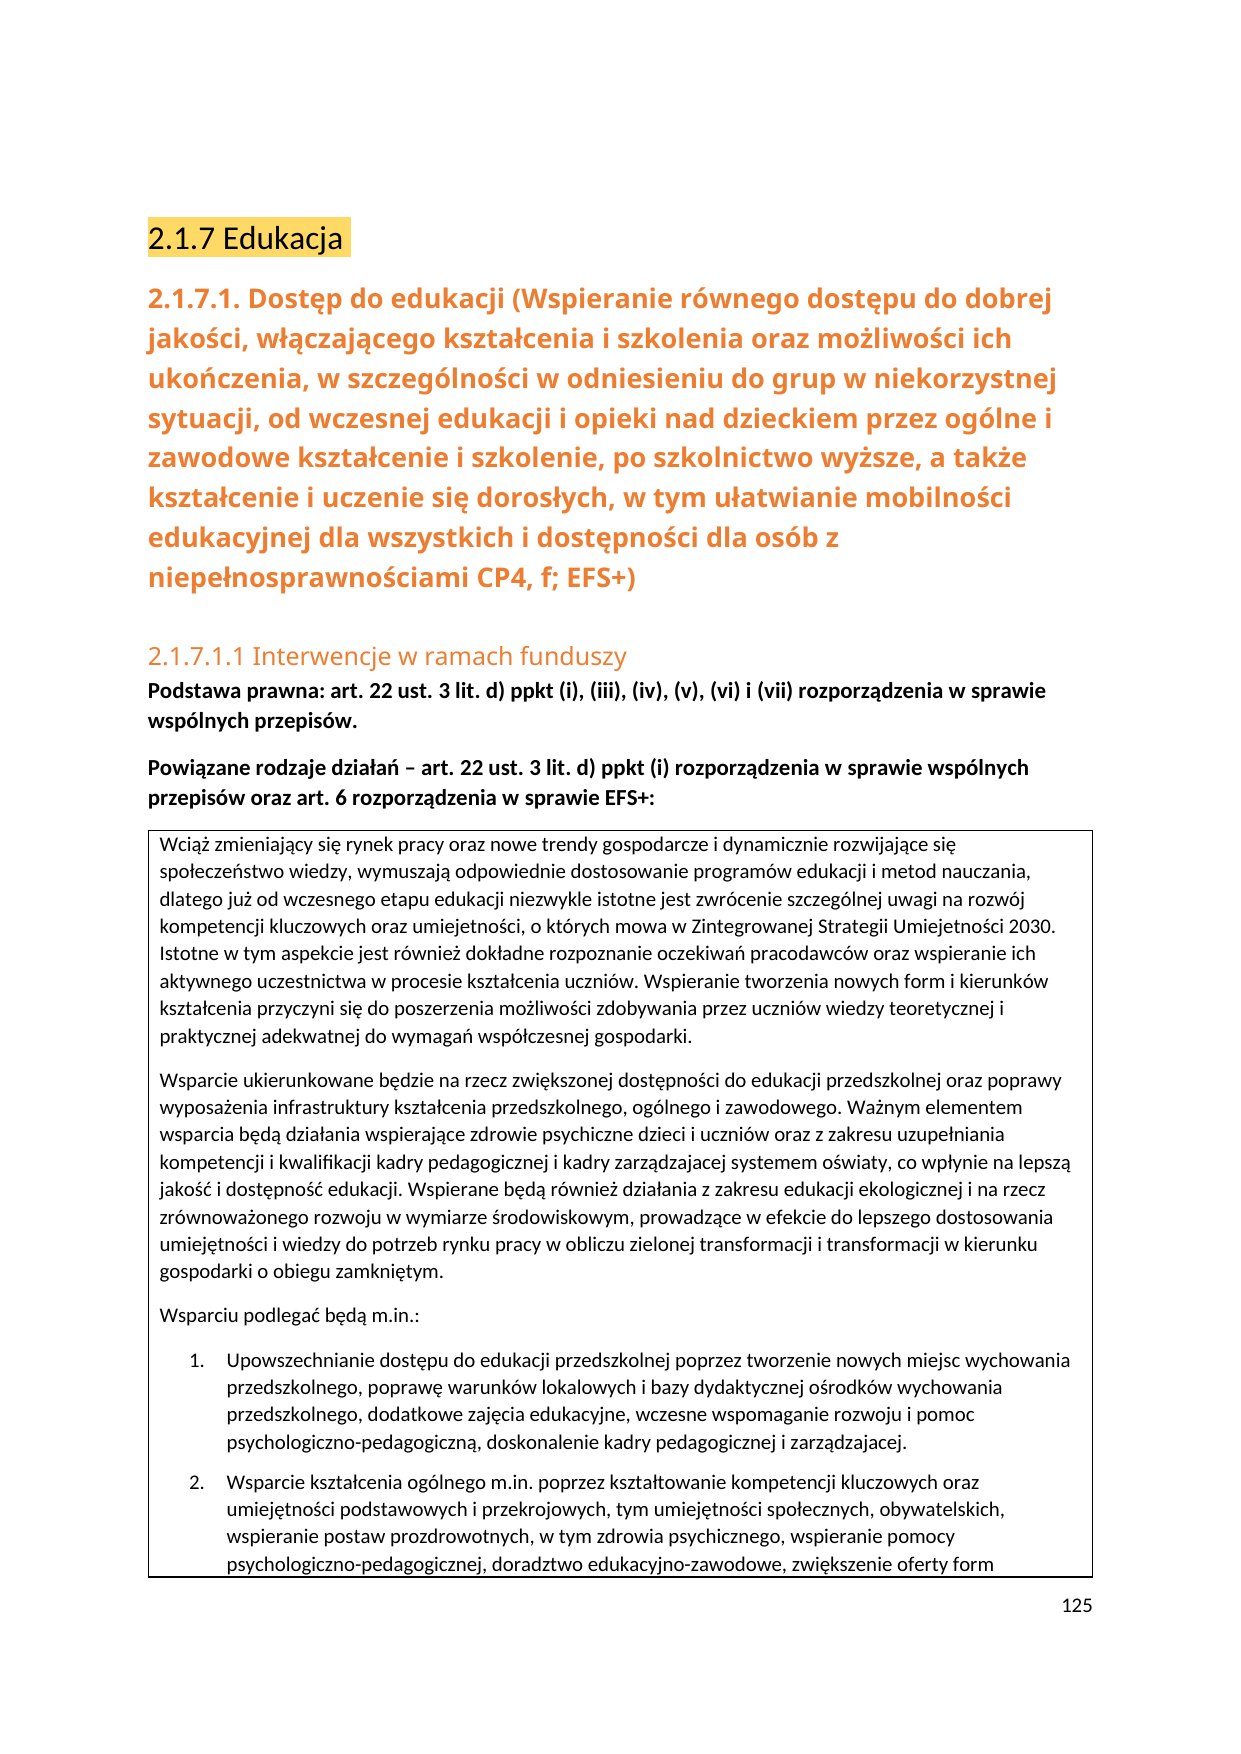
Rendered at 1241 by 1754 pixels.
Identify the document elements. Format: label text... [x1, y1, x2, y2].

subtitle 2.1.7.1. Dostęp do edukacji (Wspieranie równego dostępu do dobrej jakości, włączającego kształcenia i szkolenia oraz możliwości ich ukończenia, w szczególności w odniesieniu do grup w niekorzystnej sytuacji, od wczesnej edukacji i opieki nad dzieckiem przez ogólne i zawodowe kształcenie i szkolenie, po szkolnictwo wyższe, a także kształcenie i uczenie się dorosłych, w tym ułatwianie mobilności edukacyjnej dla wszystkich i dostępności dla osób z niepełnosprawnościami CP4, f; EFS+) [148, 280, 1093, 595]
text Powiązane rodzaje działań – art. 22 ust. 3 lit. d) ppkt (i) rozporządzenia w sprawie wspólnych przepisów oraz art. 6 rozporządzenia w sprawie EFS+: [148, 753, 1093, 811]
subtitle 2.1.7 Edukacja [148, 217, 351, 257]
subtitle 2.1.7.1.1 Interwencje w ramach funduszy [148, 602, 1093, 673]
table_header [149, 831, 1092, 1576]
text Podstawa prawna: art. 22 ust. 3 lit. d) ppkt (i), (iii), (iv), (v), (vi) i (vii) rozporządzenia w sprawie wspólnych przepisów. [148, 676, 1093, 734]
